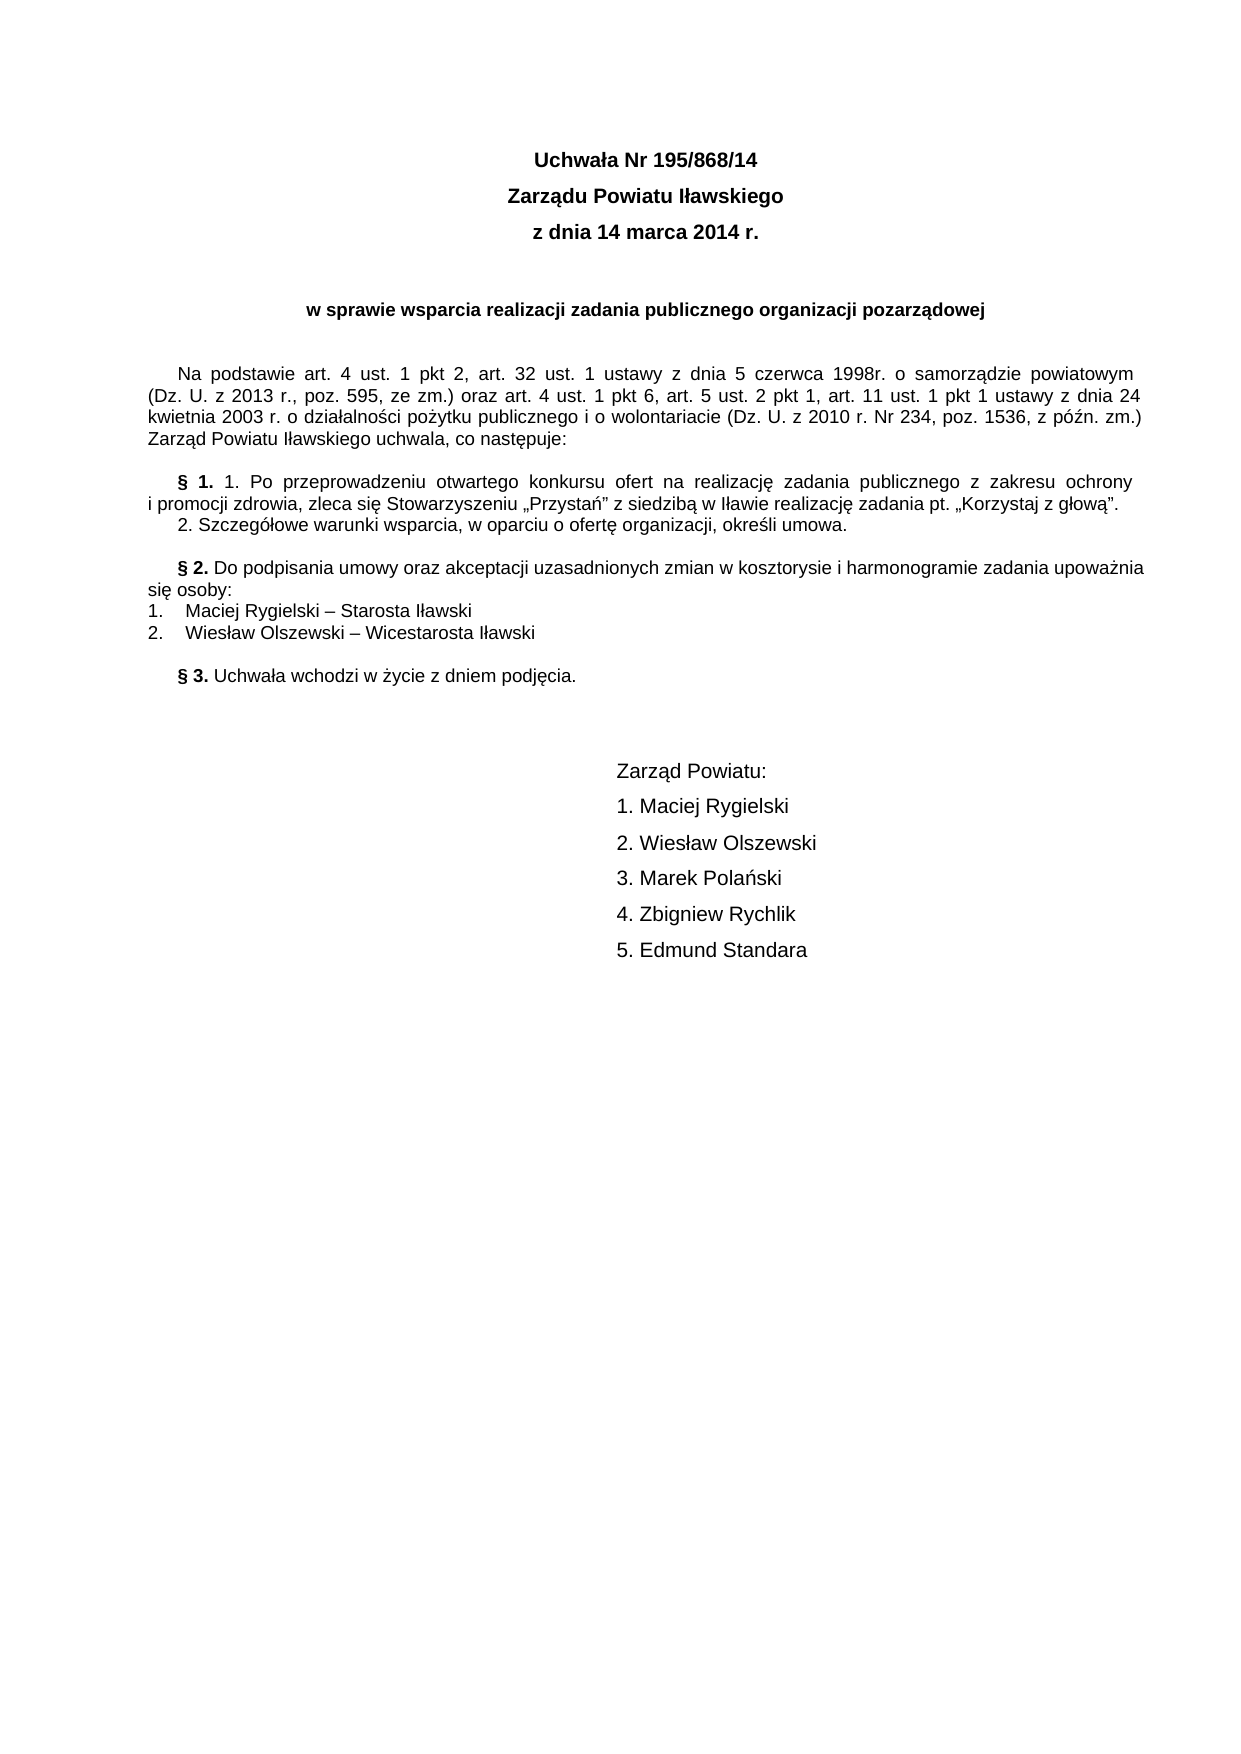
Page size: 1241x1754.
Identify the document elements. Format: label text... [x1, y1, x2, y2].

text w sprawie wsparcia realizacji zadania publicznego organizacji pozarządowej [148, 298, 1144, 320]
text Na podstawie art. 4 ust. 1 pkt 2, art. 32 ust. 1 ustawy z dnia 5 czerwca 1998r. o samorządzie powiatowym (Dz. U. z 2013 r., poz. 595, ze zm.) oraz art. 4 ust. 1 pkt 6, art. 5 ust. 2 pkt 1, art. 11 ust. 1 pkt 1 ustawy z dnia 24 kwietnia 2003 r. o działalności pożytku publicznego i o wolontariacie (Dz. U. z 2010 r. Nr 234, poz. 1536, z późn. zm.) Zarząd Powiatu Iławskiego uchwala, co następuje: [148, 363, 1144, 449]
text § 2. Do podpisania umowy oraz akceptacji uzasadnionych zmian w kosztorysie i harmonogramie zadania upoważnia się osoby: [148, 557, 1144, 600]
text 2. Wiesław Olszewski [616, 830, 1144, 854]
text § 1. 1. Po przeprowadzeniu otwartego konkursu ofert na realizację zadania publicznego z zakresu ochrony i promocji zdrowia, zleca się Stowarzyszeniu „Przystań” z siedzibą w Iławie realizację zadania pt. „Korzystaj z głową”. [148, 471, 1144, 514]
text Uchwała Nr 195/868/14 [148, 148, 1144, 172]
text § 3. Uchwała wchodzi w życie z dniem podjęcia. [148, 665, 1144, 687]
text 5. Edmund Standara [616, 938, 1144, 962]
list Wiesław Olszewski – Wicestarosta Iławski [148, 622, 1144, 643]
text 4. Zbigniew Rychlik [616, 902, 1144, 926]
text 2. Szczegółowe warunki wsparcia, w oparciu o ofertę organizacji, określi umowa. [148, 514, 1144, 536]
text z dnia 14 marca 2014 r. [148, 219, 1144, 243]
text 3. Marek Polański [616, 866, 1144, 890]
subtitle Zarządu Powiatu Iławskiego [148, 183, 1144, 207]
list Maciej Rygielski – Starosta Iławski [148, 600, 1144, 622]
text 1. Maciej Rygielski [616, 794, 1144, 818]
text Zarząd Powiatu: [616, 758, 1144, 782]
